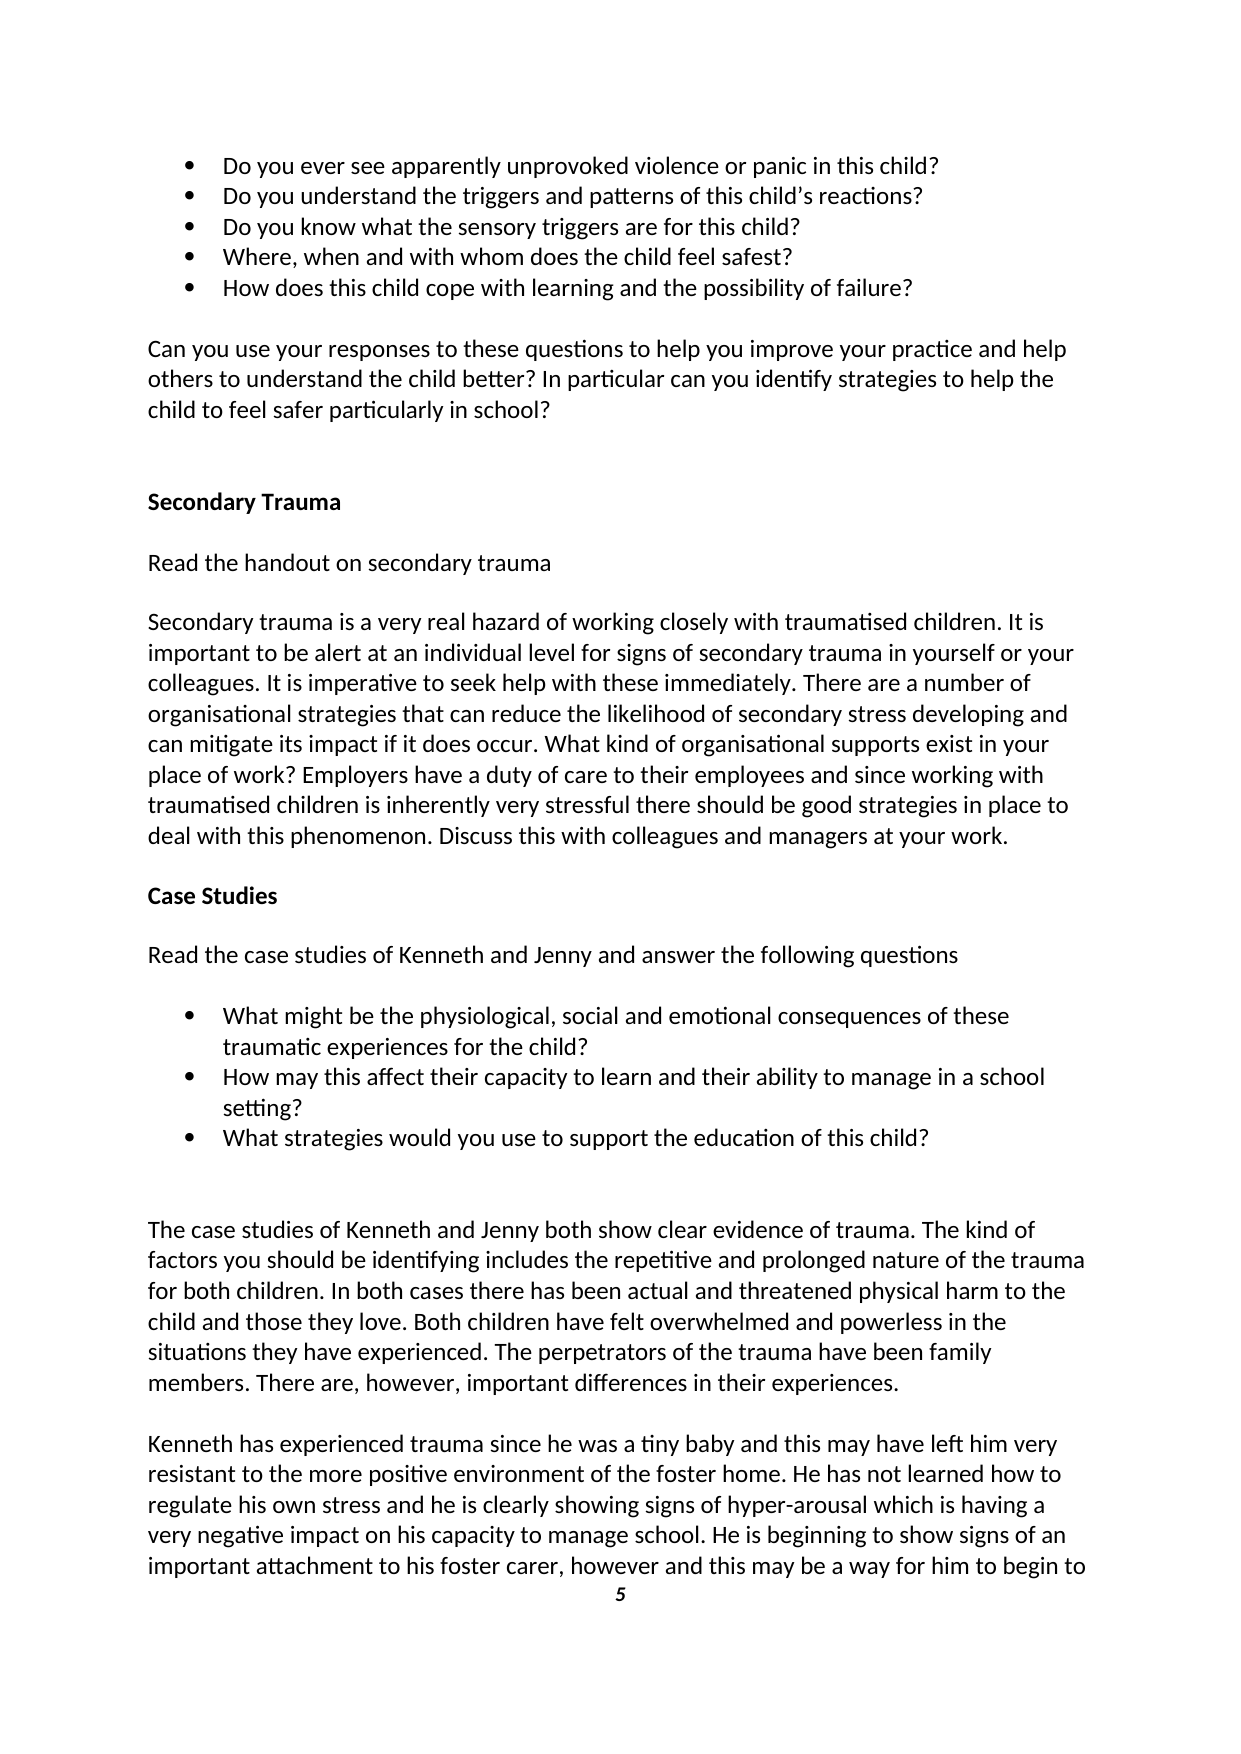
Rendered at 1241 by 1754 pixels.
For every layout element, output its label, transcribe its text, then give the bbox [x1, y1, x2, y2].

text Read the case studies of Kenneth and Jenny and answer the following questions [148, 939, 1092, 970]
list How may this affect their capacity to learn and their ability to manage in a school setting? [185, 1062, 1092, 1123]
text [148, 1428, 1092, 1580]
list How does this child cope with learning and the possibility of failure? [185, 272, 1092, 303]
text Read the handout on secondary trauma [148, 547, 1092, 577]
text Case Studies [148, 880, 1092, 910]
list What might be the physiological, social and emotional consequences of these traumatic experiences for the child? [185, 1001, 1092, 1062]
text Secondary trauma is a very real hazard of working closely with traumatised children. It is important to be alert at an individual level for signs of secondary trauma in yourself or your colleagues. It is imperative to seek help with these immediately. There are a number of organisational strategies that can reduce the likelihood of secondary stress developing and can mitigate its impact if it does occur. What kind of organisational supports exist in your place of work? Employers have a duty of care to their employees and since working with traumatised children is inherently very stressful there should be good strategies in place to deal with this phenomenon. Discuss this with colleagues and managers at your work. [148, 606, 1092, 851]
list Do you understand the triggers and patterns of this child’s reactions? [185, 181, 1092, 211]
list Where, when and with whom does the child feel safest? [185, 242, 1092, 272]
text Secondary Trauma [148, 486, 1092, 516]
text The case studies of Kenneth and Jenny both show clear evidence of trauma. The kind of factors you should be identifying includes the repetitive and prolonged nature of the trauma for both children. In both cases there has been actual and threatened physical harm to the child and those they love. Both children have felt overwhelmed and powerless in the situations they have experienced. The perpetrators of the trauma have been family members. There are, however, important differences in their experiences. [148, 1214, 1092, 1397]
list Do you know what the sensory triggers are for this child? [185, 211, 1092, 242]
list Do you ever see apparently unprovoked violence or panic in this child? [185, 150, 1092, 181]
list What strategies would you use to support the education of this child? [185, 1123, 1092, 1153]
text Can you use your responses to these questions to help you improve your practice and help others to understand the child better? In particular can you identify strategies to help the child to feel safer particularly in school? [148, 333, 1092, 425]
